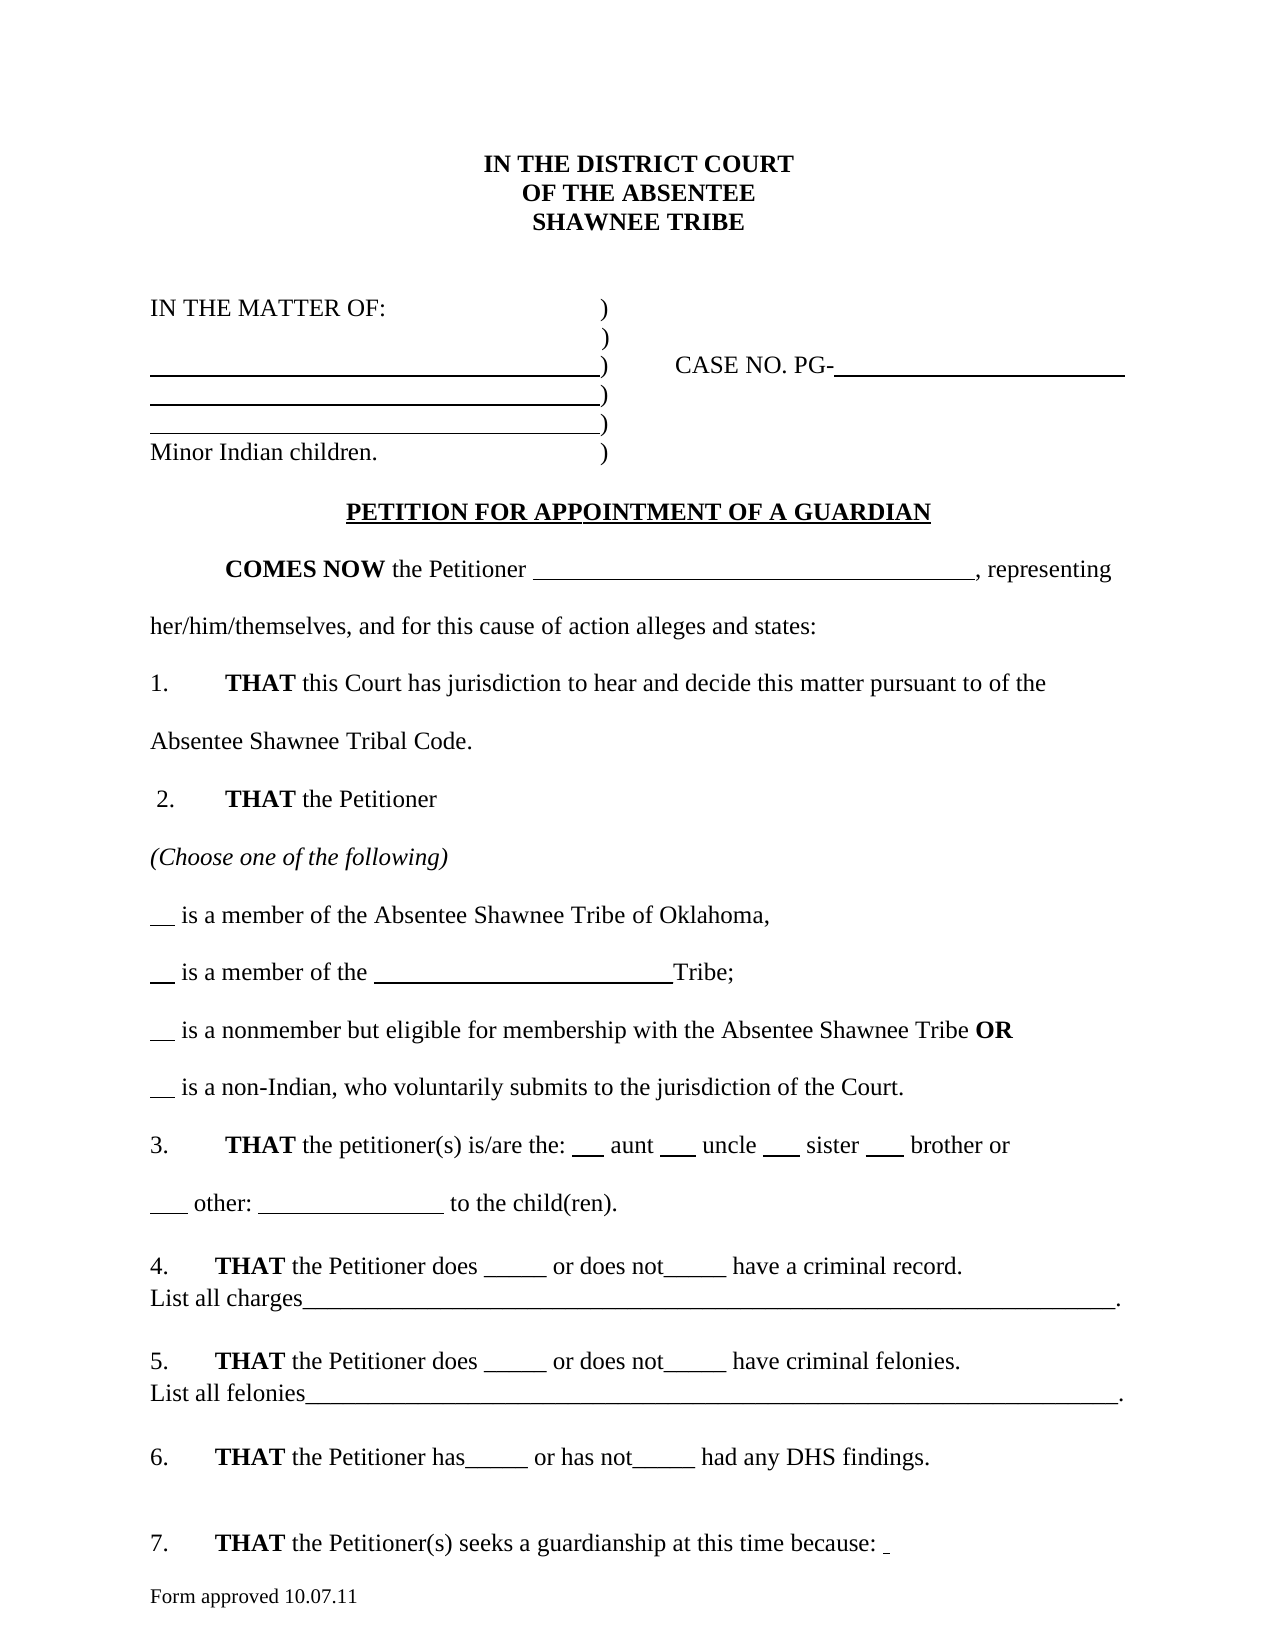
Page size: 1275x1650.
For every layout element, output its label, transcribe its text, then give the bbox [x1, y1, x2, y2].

text 1. THAT this Court has jurisdiction to hear and decide this matter pursuant to of the Absentee Shawnee Tribal Code. [150, 668, 1118, 755]
text 6. THAT the Petitioner has_____ or has not_____ had any DHS findings. [150, 1442, 1139, 1471]
text her/him/themselves, and for this cause of action alleges and states: [150, 611, 1139, 640]
text 3. THAT the petitioner(s) is/are the: aunt uncle sister brother or [150, 1130, 1139, 1158]
text ) [150, 379, 1139, 408]
text is a member of the Absentee Shawnee Tribe of Oklahoma, [150, 899, 1139, 928]
text is a member of the __________Tribe; [150, 957, 1139, 985]
text ) Minor Indian children. ) [150, 408, 615, 465]
text IN THE DISTRICT COURT OF THE ABSENTEE SHAWNEE TRIBE [465, 149, 812, 236]
text is a non-Indian, who voluntarily submits to the jurisdiction of the Court. [150, 1072, 1139, 1101]
text (Choose one of the following) [150, 842, 1139, 870]
text 2. THAT the Petitioner [156, 784, 1139, 813]
text other: to the child(ren). [150, 1188, 1139, 1216]
text PETITION FOR APPOINTMENT OF A GUARDIAN [342, 496, 935, 524]
text List all charges_________________________________________________________________. [150, 1283, 1139, 1312]
text List all felonies_________________________________________________________________. [150, 1378, 1139, 1407]
text 4. THAT the Petitioner does _____ or does not_____ have a criminal record. [150, 1251, 1139, 1280]
text COMES NOW the Petitioner , representing [225, 553, 1139, 582]
text 5. THAT the Petitioner does _____ or does not_____ have criminal felonies. [150, 1346, 1139, 1375]
text ) [596, 322, 614, 350]
text is a nonmember but eligible for membership with the Absentee Shawnee Tribe OR [150, 1014, 1139, 1043]
text IN THE MATTER OF: ) [150, 293, 1139, 322]
text 7. THAT the Petitioner(s) seeks a guardianship at this time because: [150, 1527, 1139, 1556]
text ) CASE NO. PG- [150, 350, 1139, 379]
